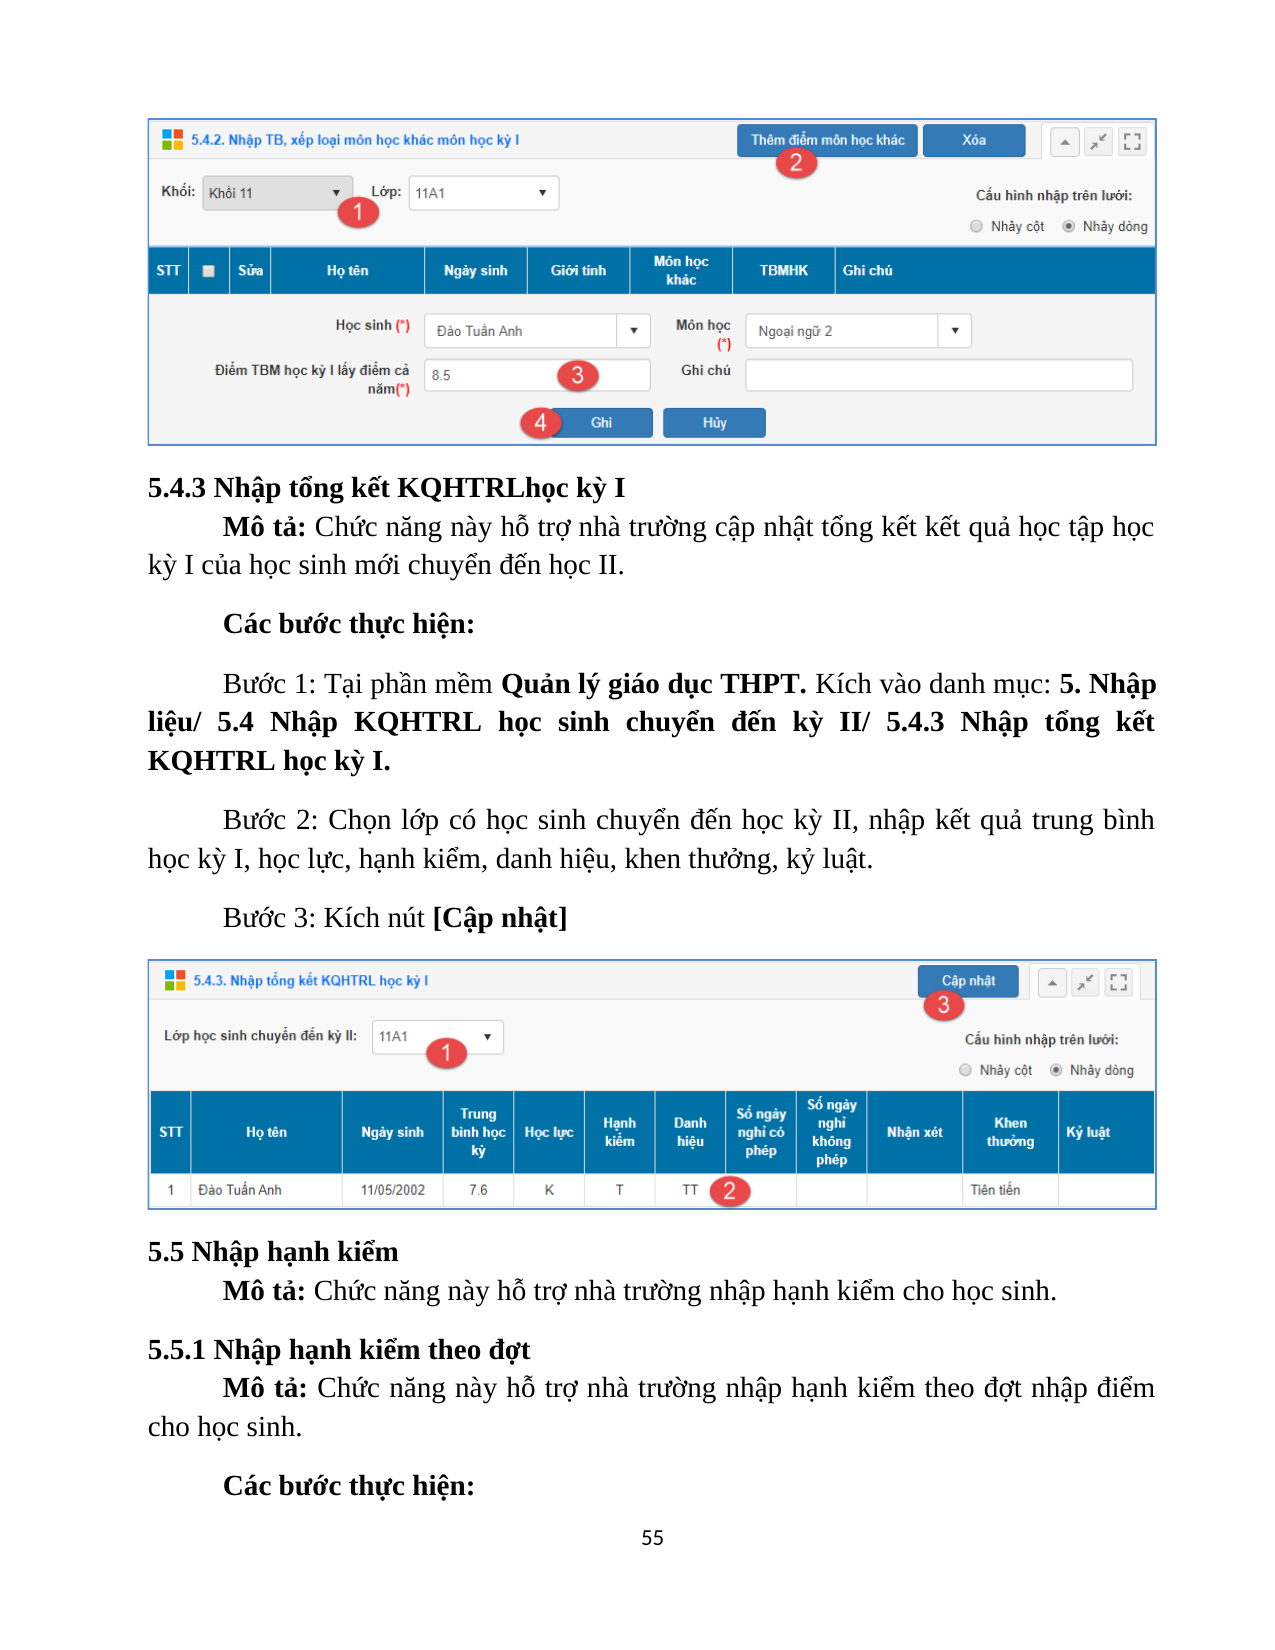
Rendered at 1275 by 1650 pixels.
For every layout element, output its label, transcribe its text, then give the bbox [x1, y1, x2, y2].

text Các bước thực hiện: [148, 1468, 1157, 1502]
text Mô tả: Chức năng này hỗ trợ nhà trường nhập hạnh kiểm cho học sinh. [148, 1273, 1157, 1306]
subtitle 5.5 Nhập hạnh kiểm [148, 1234, 1157, 1268]
text Mô tả: Chức năng này hỗ trợ nhà trường cập nhật tổng kết kết quả học tập học kỳ I của học sinh mới chuyển đến học II. [148, 509, 1157, 581]
text Bước 2: Chọn lớp có học sinh chuyển đến học kỳ II, nhập kết quả trung bình học kỳ I, học lực, hạnh kiểm, danh hiệu, khen thưởng, kỷ luật. [148, 802, 1157, 874]
text Mô tả: Chức năng này hỗ trợ nhà trường nhập hạnh kiểm theo đợt nhập điểm cho học sinh. [148, 1371, 1157, 1443]
picture [147, 959, 1157, 1210]
subtitle 5.5.1 Nhập hạnh kiểm theo đợt [148, 1332, 1157, 1366]
text Bước 1: Tại phần mềm Quản lý giáo dục THPT. Kích vào danh mục: 5. Nhập liệu/ 5.4 Nhập KQHTRL học sinh chuyển đến kỳ II/ 5.4.3 Nhập tổng kết KQHTRL học kỳ I. [148, 666, 1157, 777]
text Các bước thực hiện: [148, 607, 1157, 640]
text Bước 3: Kích nút [Cập nhật] [148, 900, 1157, 934]
subtitle 5.4.3 Nhập tổng kết KQHTRLhọc kỳ I [148, 470, 1157, 504]
picture [147, 118, 1157, 446]
